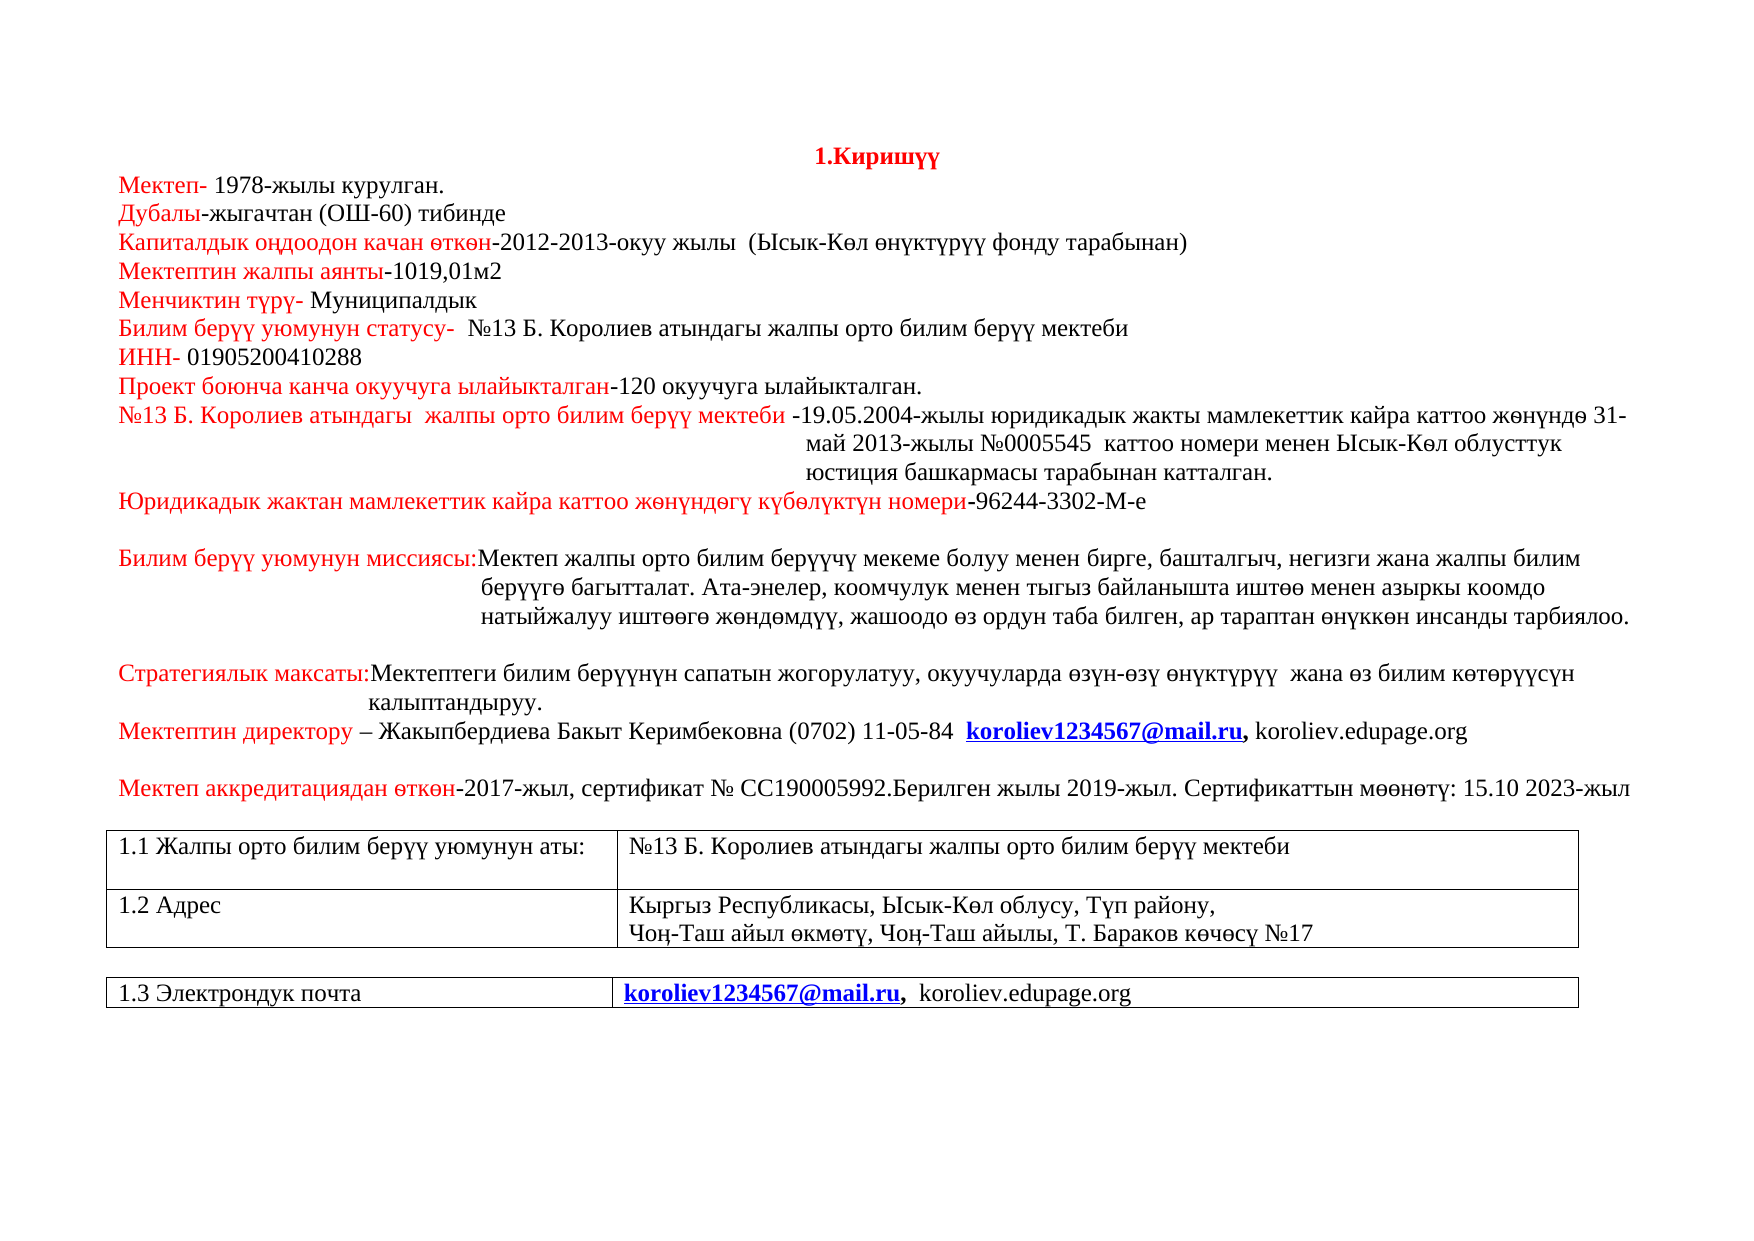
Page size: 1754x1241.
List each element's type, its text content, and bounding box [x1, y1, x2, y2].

text юстиция башкармасы тарабынан катталган. [118, 457, 1636, 486]
table_cell Кыргыз Республикасы, Ысык-Көл облусу, Түп району, Чоӊ-Таш айыл өкмөтү, Чоӊ-Таш айылы, Т. Бараков көчөсү №17 [618, 890, 1578, 947]
text Менчиктин түрү- Муниципалдык [118, 285, 1636, 313]
table_header 1.3 Электрондук почта [107, 978, 612, 1007]
text Юридикадык жактан мамлекеттик кайра каттоо жѳнүндѳгү күбѳлүктүн номери-96244-3302-М-е [118, 486, 1636, 515]
text Капиталдык оңдоодон качан ѳткѳн-2012-2013-окуу жылы (Ысык-Көл өнүктүрүү фонду тарабынан) [118, 227, 1636, 256]
text май 2013-жылы №0005545 каттоо номери менен Ысык-Кѳл облусттук [118, 428, 1636, 457]
text Билим берүү уюмунун миссиясы:Мектеп жалпы орто билим берүүчү мекеме болуу менен бирге, башталгыч, негизги жана жалпы билим [118, 543, 1636, 572]
text 1.Киришүү [118, 141, 1636, 170]
table_header №13 Б. Королиев атындагы жалпы орто билим берүү мектеби [618, 831, 1578, 889]
table_cell 1.2 Адрес [107, 890, 617, 947]
text Мектеп аккредитациядан ѳткөн-2017-жыл, сертификат № СС190005992.Берилген жылы 2019-жыл. Сертификаттын мөөнөтү: 15.10 2023-жыл [118, 773, 1636, 801]
text Билим берүү уюмунун статусу- №13 Б. Королиев атындагы жалпы орто билим берүү мектеби [118, 313, 1636, 342]
table_header 1.1 Жалпы орто билим берүү уюмунун аты: [107, 831, 617, 889]
text Стратегиялык максаты:Мектептеги билим берүүнүн сапатын жогорулатуу, окуучуларда өзүн-өзү өнүктүрүү жана өз билим көтөрүүсүн [118, 658, 1636, 687]
text №13 Б. Королиев атындагы жалпы орто билим берүү мектеби -19.05.2004-жылы юридикадык жакты мамлекеттик кайра каттоо жѳнүндѳ 31- [118, 400, 1636, 428]
text калыптандыруу. [118, 687, 1636, 716]
table_header koroliev1234567@mail.ru, koroliev.edupage.org [613, 978, 1578, 1007]
text Мектептин директору – Жакыпбердиева Бакыт Керимбековна (0702) 11-05-84 koroliev1234567@mail.ru, koroliev.edupage.org [118, 716, 1636, 745]
text Дубалы-жыгачтан (ОШ-60) тибинде [118, 198, 1636, 227]
text Мектеп- 1978-жылы курулган. [118, 170, 1636, 198]
text берүүгө багытталат. Ата-энелер, коомчулук менен тыгыз байланышта иштөө менен азыркы коомдо [118, 572, 1636, 601]
text натыйжалуу иштөөгө жөндөмдүү, жашоодо өз ордун таба билген, ар тараптан өнүккөн инсанды тарбиялоо. [118, 601, 1636, 630]
text ИНН- 01905200410288 [118, 342, 1636, 371]
text Мектептин жалпы аянты-1019,01м2 [118, 256, 1636, 285]
text Проект боюнча канча окуучуга ылайыкталган-120 окуучуга ылайыкталган. [118, 371, 1636, 400]
